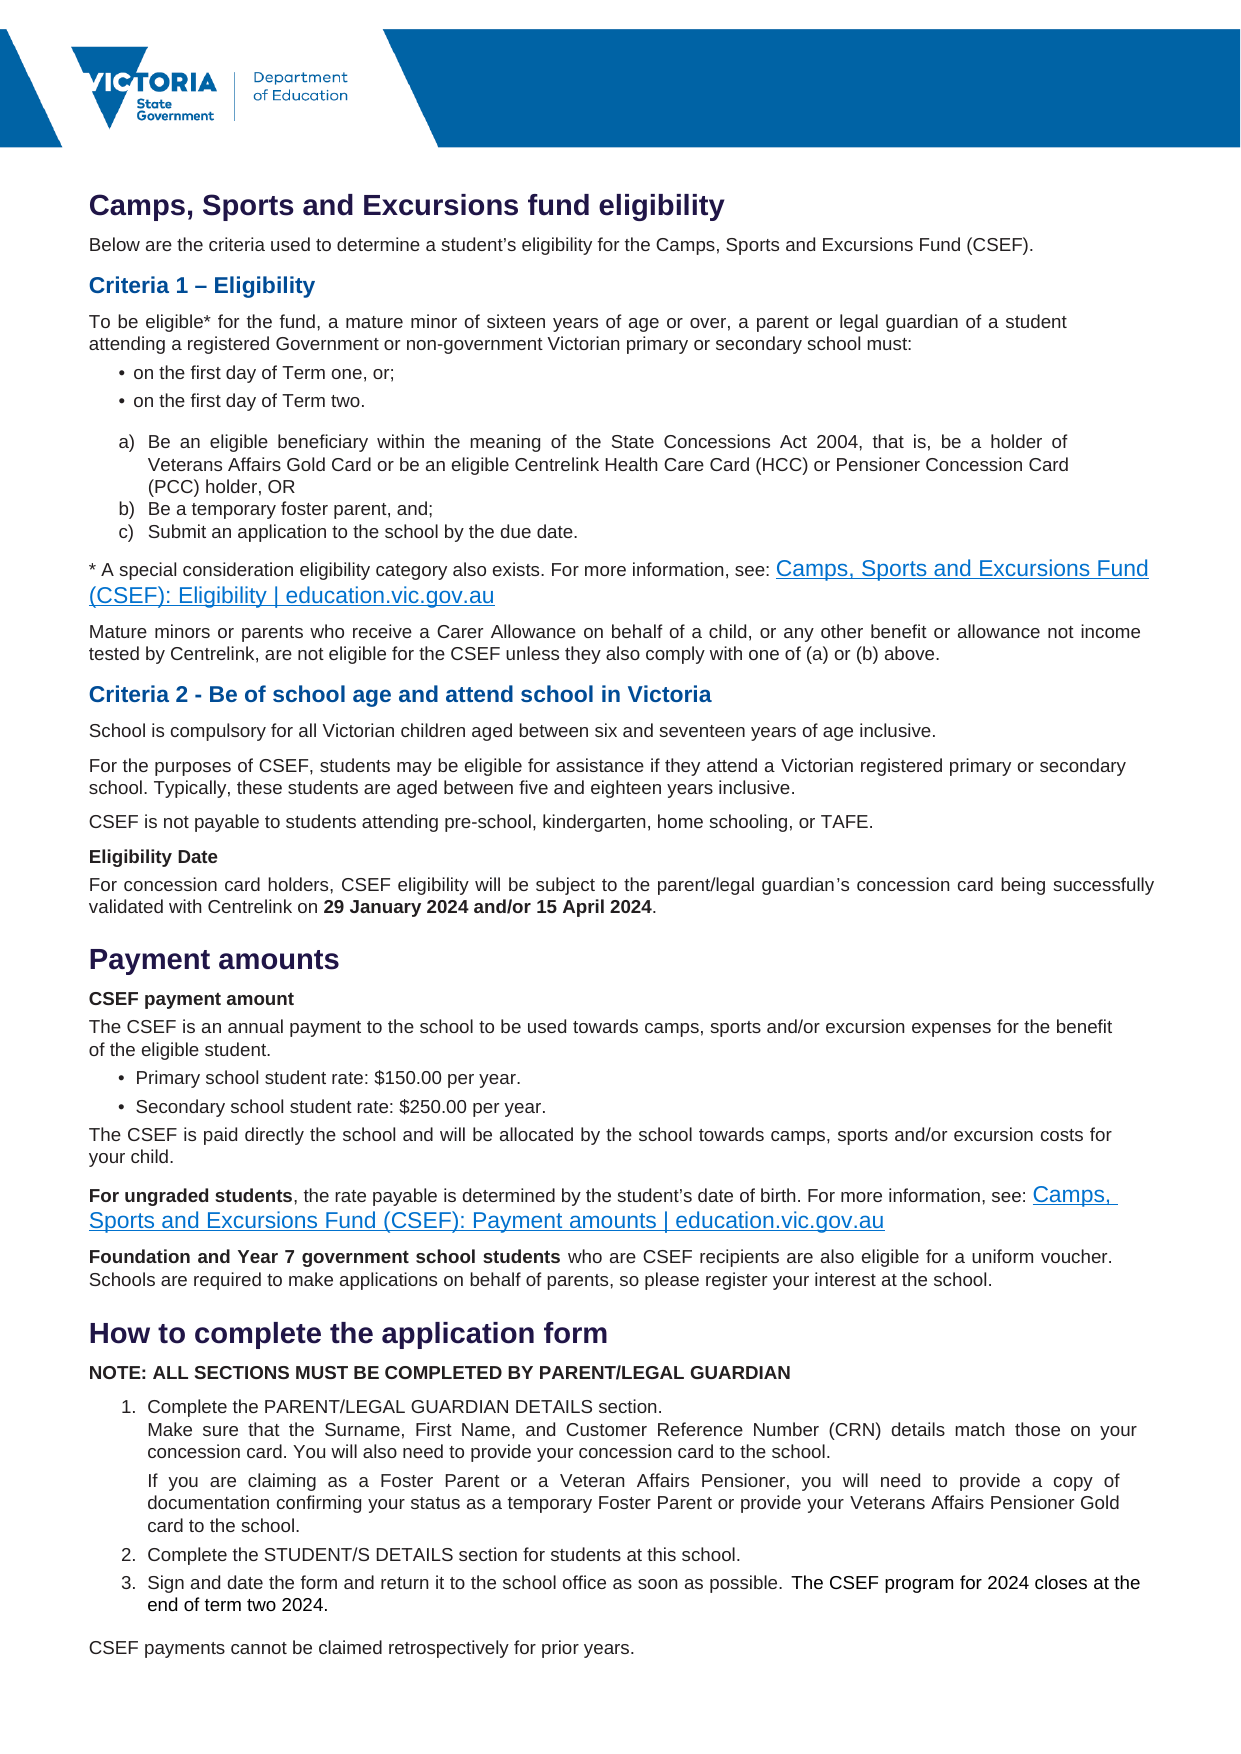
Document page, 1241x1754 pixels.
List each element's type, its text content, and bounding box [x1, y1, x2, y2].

text For the purposes of CSEF, students may be eligible for assistance if they attend a Victorian registered primary or secondary school. Typically, these students are aged between five and eighteen years inclusive. [89, 754, 1126, 798]
text CSEF payment amount [89, 988, 1154, 1009]
text The CSEF is an annual payment to the school to be used towards camps, sports and/or excursion expenses for the benefit of the eligible student. [89, 1016, 1113, 1060]
text Make sure that the Surname, First Name, and Customer Reference Number (CRN) details match those on your concession card. You will also need to provide your concession card to the school. [121, 1419, 1138, 1463]
text • Secondary school student rate: $250.00 per year. [118, 1095, 1154, 1117]
text • on the first day of Term one, or; [118, 362, 1154, 383]
text If you are claiming as a Foster Parent or a Veteran Affairs Pensioner, you will need to provide a copy of documentation confirming your status as a temporary Foster Parent or provide your Veterans Affairs Pensioner Gold card to the school. [121, 1469, 1120, 1536]
subtitle Camps, Sports and Excursions fund eligibility [89, 187, 1152, 221]
text The CSEF is paid directly the school and will be allocated by the school towards camps, sports and/or excursion costs for your child. [89, 1124, 1113, 1168]
text Below are the criteria used to determine a student’s eligibility for the Camps, Sports and Excursions Fund (CSEF). [89, 233, 1154, 255]
text NOTE: ALL SECTIONS MUST BE COMPLETED BY PARENT/LEGAL GUARDIAN [89, 1362, 1154, 1384]
list Be an eligible beneficiary within the meaning of the State Concessions Act 2004, that is, be a holder of Veterans Affairs Gold Card or be an eligible Centrelink Health Care Card (HCC) or Pensioner Concession Card (PCC) holder, OR [118, 431, 1069, 497]
text For ungraded students, the rate payable is determined by the student’s date of birth. For more information, see: Camps, Sports and Excursions Fund (CSEF): Payment amounts | education.vic.gov.au [89, 1181, 1152, 1234]
subtitle Criteria 2 - Be of school age and attend school in Victoria [89, 681, 1152, 708]
text CSEF is not payable to students attending pre-school, kindergarten, home schooling, or TAFE. [89, 811, 1154, 833]
subtitle Criteria 1 – Eligibility [89, 272, 1152, 298]
text For concession card holders, CSEF eligibility will be subject to the parent/legal guardian’s concession card being successfully validated with Centrelink on 29 January 2024 and/or 15 April 2024. [89, 874, 1154, 917]
list Be a temporary foster parent, and; [118, 498, 1069, 520]
text 2. Complete the STUDENT/S DETAILS section for students at this school. [121, 1543, 1141, 1565]
text Eligibility Date [89, 846, 1154, 867]
text Foundation and Year 7 government school students who are CSEF recipients are also eligible for a uniform voucher. Schools are required to make applications on behalf of parents, so please register your interest at the school. [89, 1246, 1113, 1290]
text To be eligible* for the fund, a mature minor of sixteen years of age or over, a parent or legal guardian of a student attending a registered Government or non-government Victorian primary or secondary school must: [89, 311, 1069, 355]
text School is compulsory for all Victorian children aged between six and seventeen years of age inclusive. [89, 720, 1154, 742]
text 1. Complete the PARENT/LEGAL GUARDIAN DETAILS section. [121, 1396, 1141, 1418]
text * A special consideration eligibility category also exists. For more information, see: Camps, Sports and Excursions Fund (CSEF): Eligibility | education.vic.gov.au [89, 555, 1152, 608]
text • Primary school student rate: $150.00 per year. [118, 1067, 1154, 1089]
picture [0, 0, 1241, 1754]
text • on the first day of Term two. [118, 390, 1154, 411]
subtitle Payment amounts [89, 942, 1152, 976]
text Mature minors or parents who receive a Carer Allowance on behalf of a child, or any other benefit or allowance not income tested by Centrelink, are not eligible for the CSEF unless they also comply with one of (a) or (b) above. [89, 621, 1141, 664]
text 3. Sign and date the form and return it to the school office as soon as possible. The CSEF program for 2024 closes at the end of term two 2024. [121, 1572, 1141, 1615]
text CSEF payments cannot be claimed retrospectively for prior years. [89, 1637, 1154, 1658]
subtitle How to complete the application form [89, 1316, 1152, 1349]
list Submit an application to the school by the due date. [118, 521, 1069, 542]
